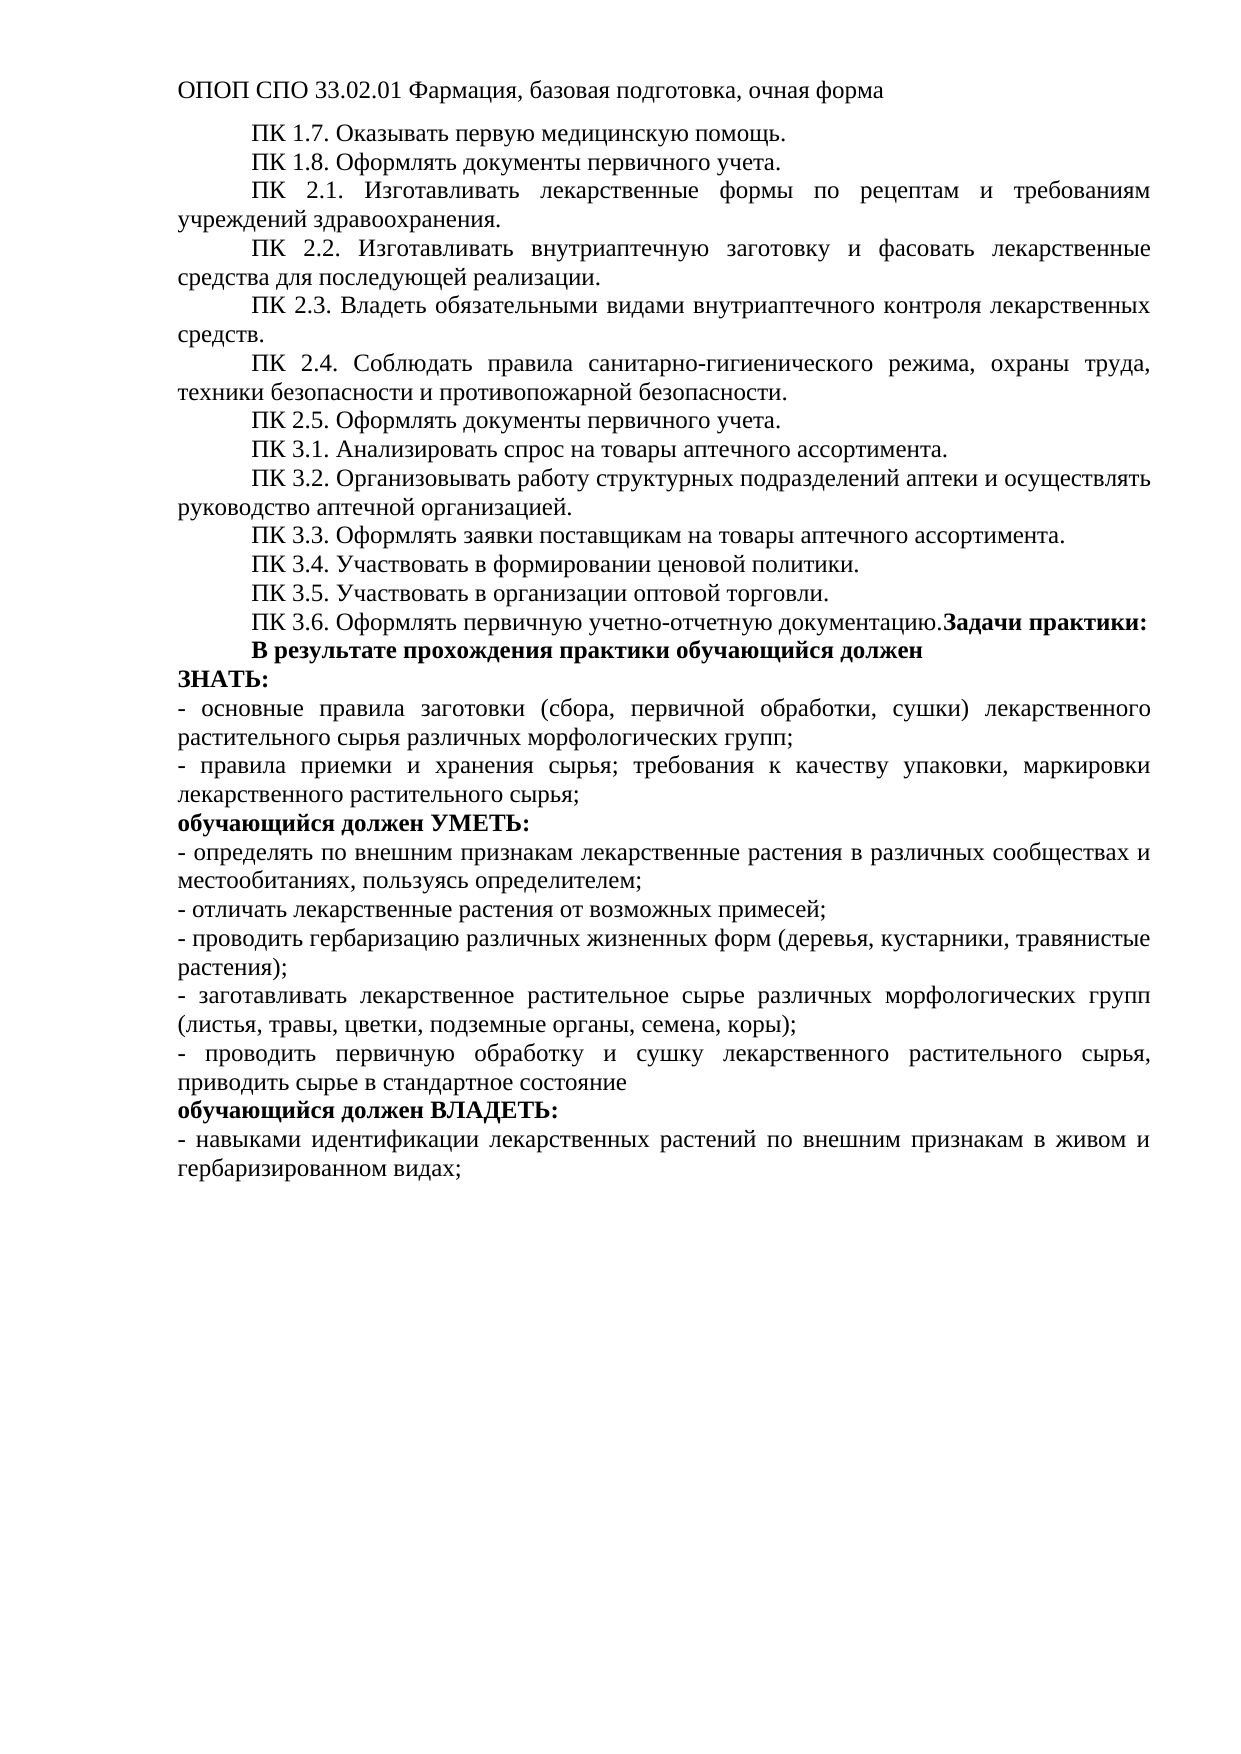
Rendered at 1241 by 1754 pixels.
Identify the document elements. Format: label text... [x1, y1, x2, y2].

text обучающийся должен ВЛАДЕТЬ: [177, 1096, 1152, 1124]
text - навыками идентификации лекарственных растений по внешним признакам в живом и гербаризированном видах; [177, 1124, 1152, 1182]
text - отличать лекарственные растения от возможных примесей; [177, 894, 1152, 923]
text ПК 3.5. Участвовать в организации оптовой торговли. [177, 578, 1152, 607]
text ПК 3.1. Анализировать спрос на товары аптечного ассортимента. [177, 434, 1152, 463]
text ПК 3.6. Оформлять первичную учетно-отчетную документацию.Задачи практики: [177, 607, 1152, 636]
text В результате прохождения практики обучающийся должен [177, 636, 1152, 664]
text ПК 2.1. Изготавливать лекарственные формы по рецептам и требованиям учреждений здравоохранения. [177, 176, 1152, 233]
text ПК 3.3. Оформлять заявки поставщикам на товары аптечного ассортимента. [177, 521, 1152, 549]
text ПК 2.5. Оформлять документы первичного учета. [177, 406, 1152, 434]
text ПК 1.7. Оказывать первую медицинскую помощь. [177, 118, 1152, 147]
text ПК 1.8. Оформлять документы первичного учета. [177, 147, 1152, 176]
text - заготавливать лекарственное растительное сырье различных морфологических групп (листья, травы, цветки, подземные органы, семена, коры); [177, 981, 1152, 1038]
text - проводить первичную обработку и сушку лекарственного растительного сырья, приводить сырье в стандартное состояние [177, 1038, 1152, 1096]
text - определять по внешним признакам лекарственные растения в различных сообществах и местообитаниях, пользуясь определителем; [177, 837, 1152, 894]
text ПК 2.2. Изготавливать внутриаптечную заготовку и фасовать лекарственные средства для последующей реализации. [177, 233, 1152, 291]
text ПК 2.3. Владеть обязательными видами внутриаптечного контроля лекарственных средств. [177, 291, 1152, 348]
text обучающийся должен УМЕТЬ: [177, 808, 1152, 837]
text ПК 2.4. Соблюдать правила санитарно-гигиенического режима, охраны труда, техники безопасности и противопожарной безопасности. [177, 348, 1152, 406]
text ПК 3.4. Участвовать в формировании ценовой политики. [177, 549, 1152, 578]
text ПК 3.2. Организовывать работу структурных подразделений аптеки и осуществлять руководство аптечной организацией. [177, 463, 1152, 521]
text - основные правила заготовки (сбора, первичной обработки, сушки) лекарственного растительного сырья различных морфологических групп; [177, 693, 1152, 751]
text - проводить гербаризацию различных жизненных форм (деревья, кустарники, травянистые растения); [177, 923, 1152, 981]
text - правила приемки и хранения сырья; требования к качеству упаковки, маркировки лекарственного растительного сырья; [177, 751, 1152, 808]
text ЗНАТЬ: [177, 664, 1152, 693]
